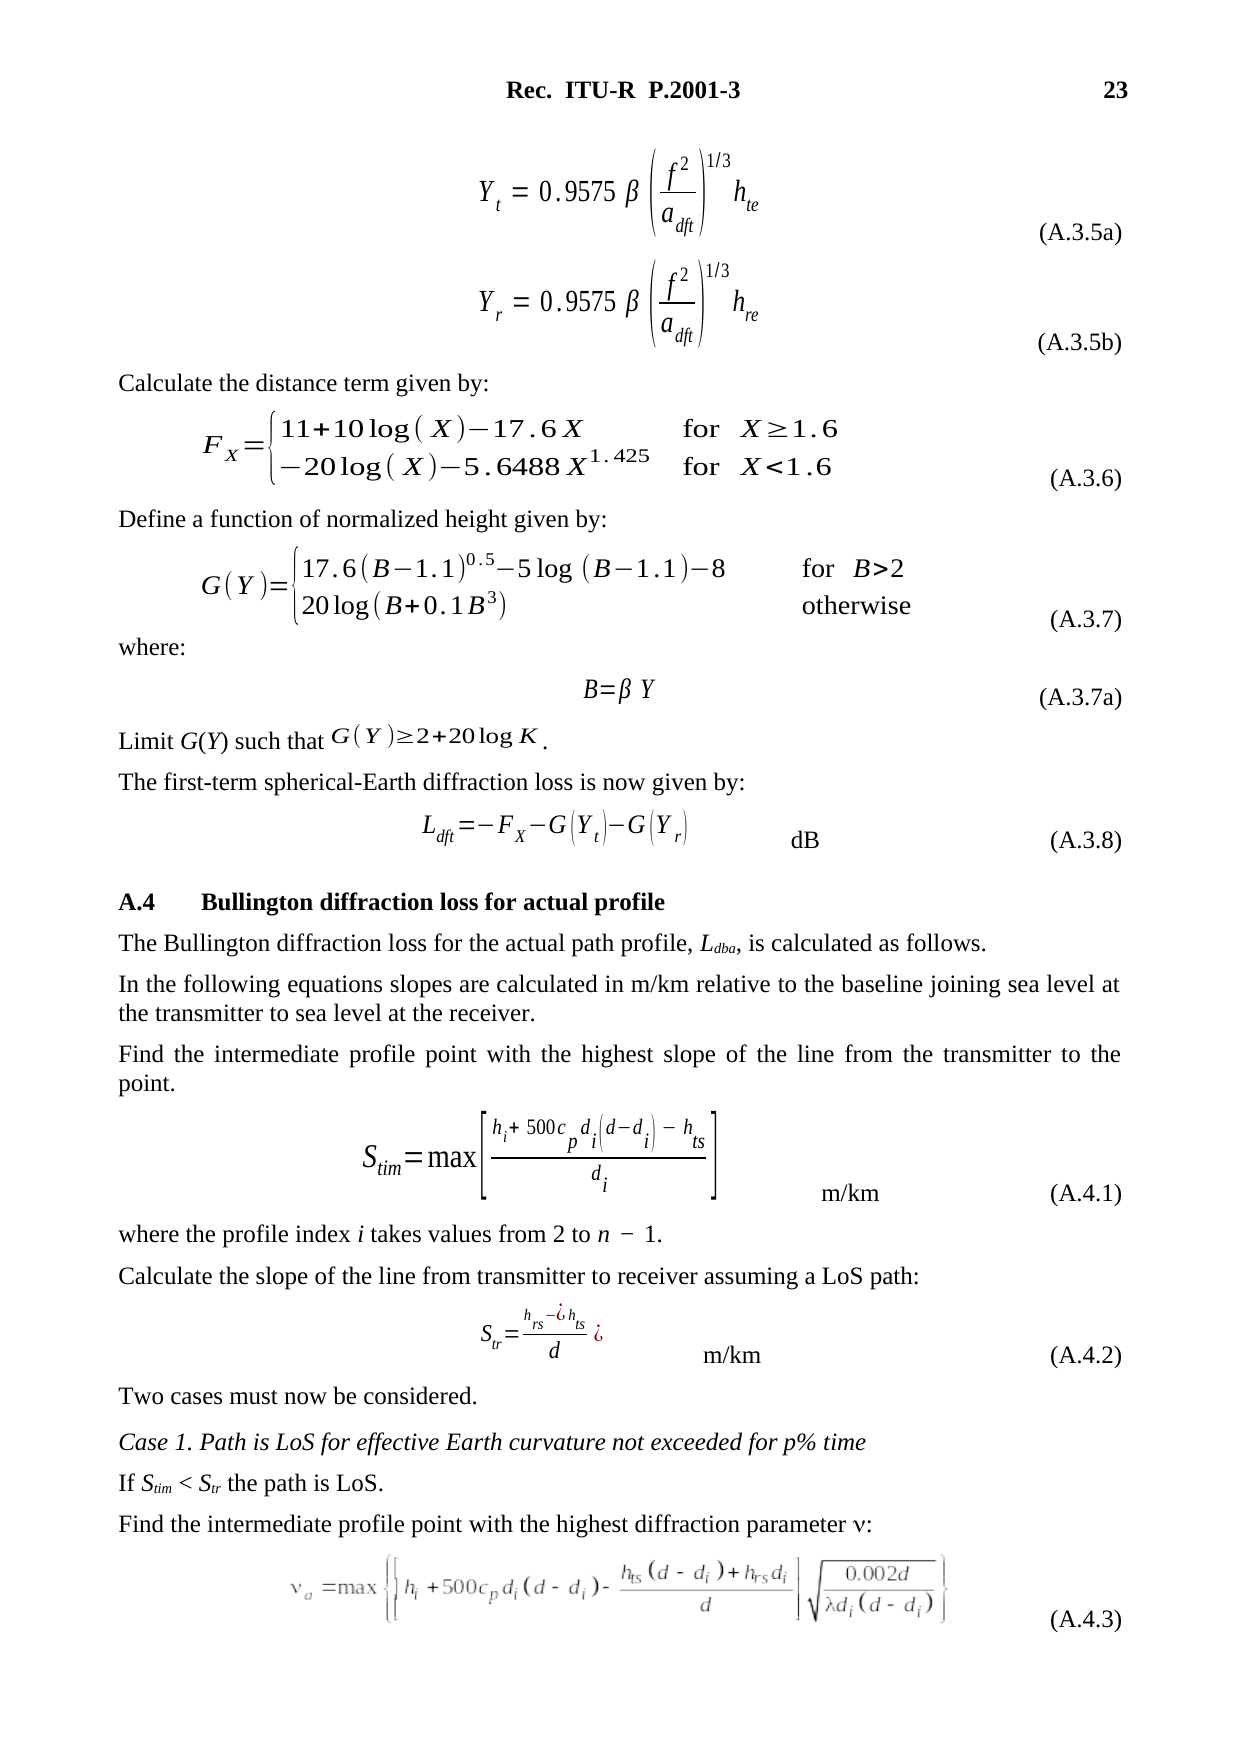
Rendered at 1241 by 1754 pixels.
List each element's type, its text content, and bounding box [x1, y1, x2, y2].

text Two cases must now be considered. [118, 1381, 1122, 1410]
text dB (A.3.8) [118, 808, 1122, 853]
text Calculate the slope of the line from transmitter to receiver assuming a LoS path: [118, 1261, 1122, 1289]
text (A.3.7a) [118, 674, 1122, 710]
text The Bullington diffraction loss for the actual path profile, Ldba, is calculated as follows. [118, 928, 1122, 957]
text Find the intermediate profile point with the highest slope of the line from the transmitter to the point. [118, 1039, 1122, 1097]
text The first-term spherical-Earth diffraction loss is now given by: [118, 767, 1122, 796]
text m/km (A.4.2) [118, 1302, 1122, 1369]
text In the following equations slopes are calculated in m/km relative to the baseline joining sea level at the transmitter to sea level at the receiver. [118, 969, 1122, 1027]
text (A.3.5a) [118, 148, 1122, 246]
text (A.3.5b) [118, 258, 1122, 356]
text Define a function of normalized height given by: [118, 504, 1122, 533]
text (A.4.3) [118, 1550, 1122, 1633]
subtitle A.4 Bullington diffraction loss for actual profile [118, 887, 1122, 916]
subtitle Case 1. Path is LoS for effective Earth curvature not exceeded for p% time [118, 1427, 1122, 1455]
text (A.3.6) [118, 409, 1122, 492]
text Calculate the distance term given by: [118, 368, 1122, 397]
text m/km (A.4.1) [118, 1109, 1122, 1207]
text where: [118, 632, 1122, 661]
text Find the intermediate profile point with the highest diffraction parameter : [118, 1509, 1122, 1538]
text Limit G(Y) such that . [118, 723, 1122, 755]
text where the profile index i takes values from 2 to n − 1. [118, 1219, 1122, 1248]
text If Stim < Str the path is LoS. [118, 1468, 1122, 1497]
text (A.3.7) [118, 546, 1122, 632]
